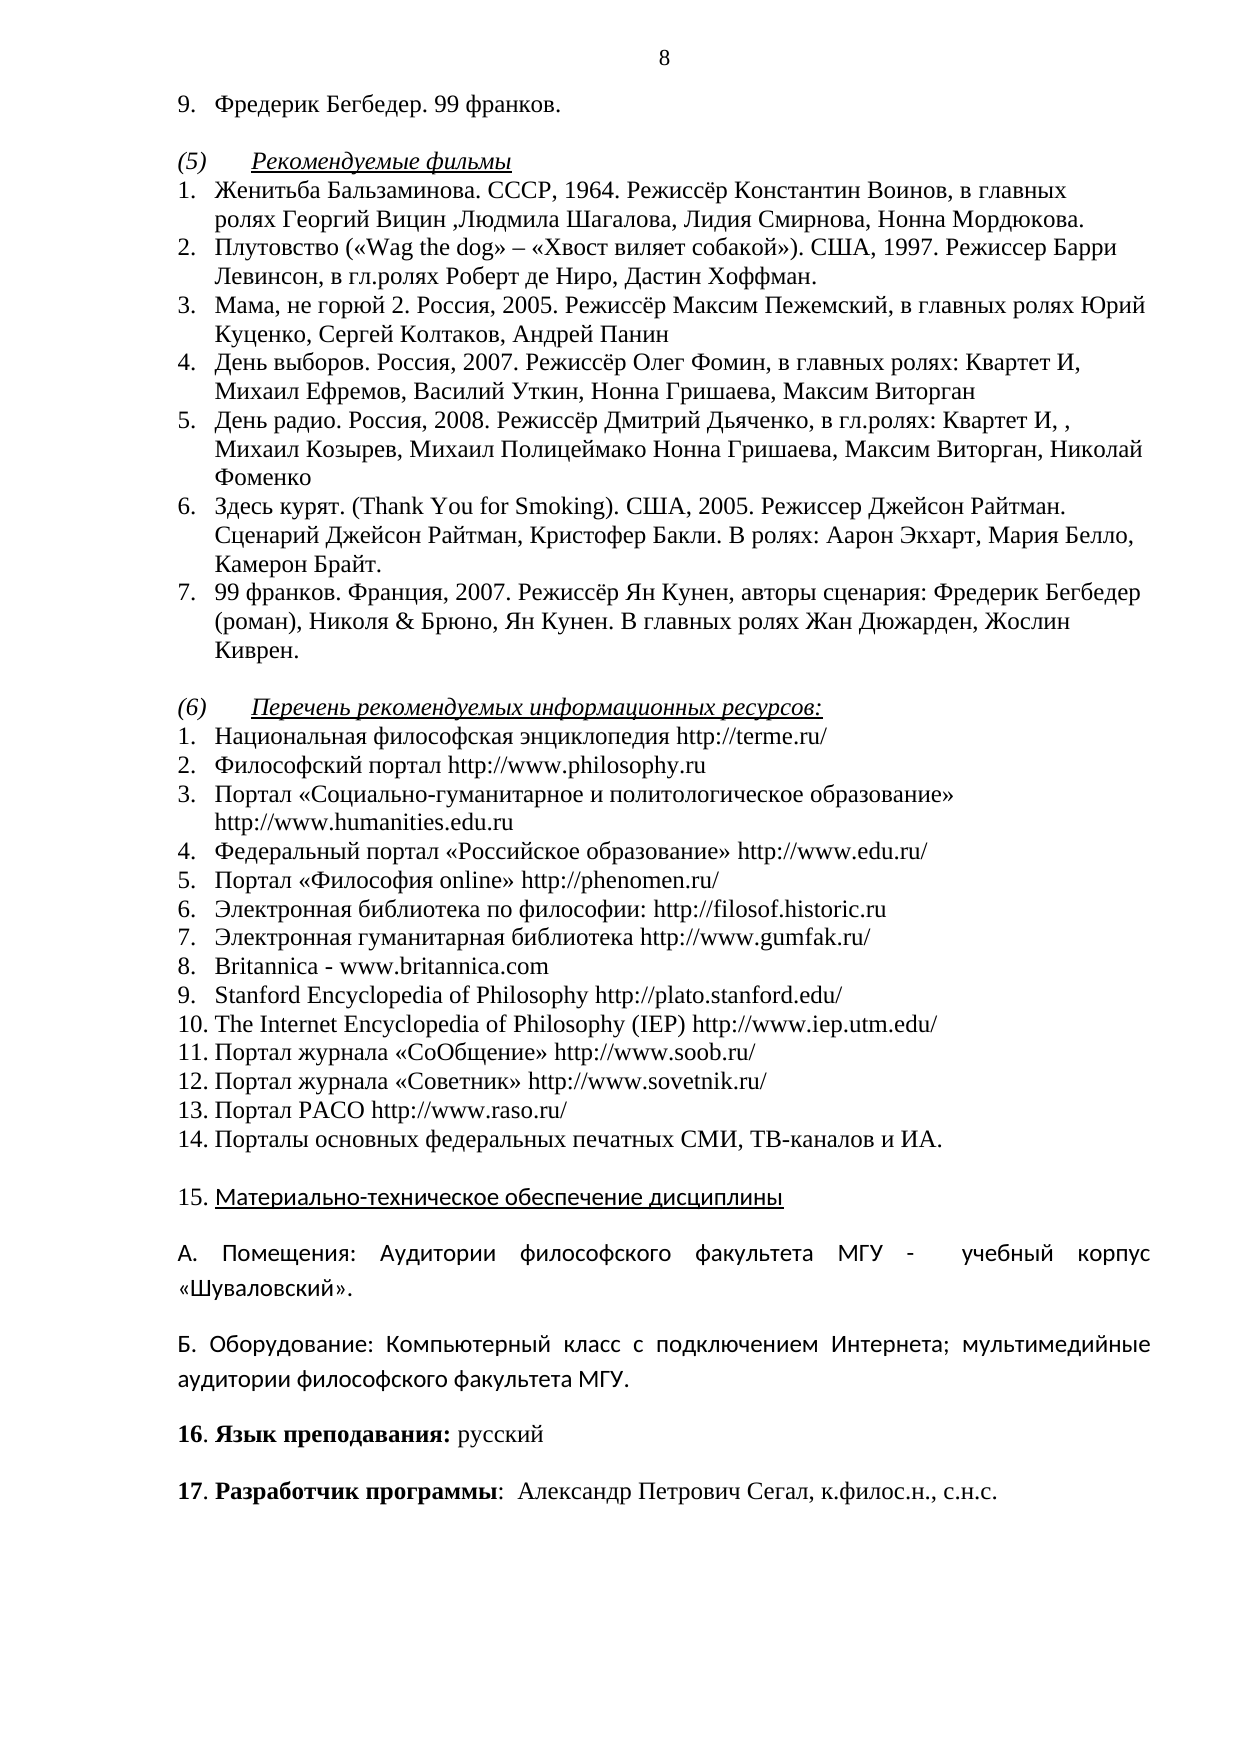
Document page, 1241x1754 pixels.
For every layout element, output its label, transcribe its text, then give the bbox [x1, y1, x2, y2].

list День выборов. Россия, 2007. Режиссёр Олег Фомин, в главных ролях: Квартет И, Михаил Ефремов, Василий Уткин, Нонна Гришаева, Максим Виторган [177, 347, 1152, 405]
list Britannica - www.britannica.com [177, 951, 1152, 980]
text А. Помещения: Аудитории философского факультета МГУ - учебный корпус «Шуваловский». [177, 1237, 1152, 1302]
list Порталы основных федеральных печатных СМИ, ТВ-каналов и ИА. [177, 1124, 1152, 1152]
list Портал журнала «Советник» http://www.sovetnik.ru/ [177, 1066, 1152, 1095]
list День радио. Россия, 2008. Режиссёр Дмитрий Дьяченко, в гл.ролях: Квартет И, , Михаил Козырев, Михаил Полицеймако Нонна Гришаева, Максим Виторган, Николай Фоменко [177, 405, 1152, 491]
list Электронная библиотека по философии: http://filosof.historic.ru [177, 894, 1152, 922]
list Мама, не горюй 2. Россия, 2005. Режиссёр Максим Пежемский, в главных ролях Юрий Куценко, Сергей Колтаков, Андрей Панин [177, 290, 1152, 347]
list Рекомендуемые фильмы [177, 146, 1152, 175]
list Здесь курят. (Thank You for Smoking). США, 2005. Режиссер Джейсон Райтман. Сценарий Джейсон Райтман, Кристофер Бакли. В ролях: Аарон Экхарт, Мария Белло, Камерон Брайт. [177, 491, 1152, 577]
text 16. Язык преподавания: русский [177, 1419, 1152, 1447]
list Перечень рекомендуемых информационных ресурсов: [177, 692, 1152, 721]
list Плутовство («Wag the dog» – «Хвост виляет собакой»). США, 1997. Режиссер Барри Левинсон, в гл.ролях Роберт де Ниро, Дастин Хоффман. [177, 232, 1152, 290]
list Портал «Социально-гуманитарное и политологическое образование» http://www.humanities.edu.ru [177, 779, 1152, 836]
text 15. Материально-техническое обеспечение дисциплины [177, 1181, 1152, 1212]
list The Internet Encyclopedia of Philosophy (IEP) http://www.iep.utm.edu/ [177, 1009, 1152, 1037]
list Stanford Encyclopedia of Philosophy http://plato.stanford.edu/ [177, 980, 1152, 1009]
list Философский портал http://www.philosophy.ru [177, 750, 1152, 779]
text Б. Оборудование: Компьютерный класс с подключением Интернета; мультимедийные аудитории философского факультета МГУ. [177, 1328, 1152, 1393]
list Национальная философская энциклопедия http://terme.ru/ [177, 721, 1152, 750]
list Портал РАСО http://www.raso.ru/ [177, 1095, 1152, 1124]
list Портал «Философия online» http://phenomen.ru/ [177, 865, 1152, 894]
list Фредерик Бегбедер. 99 франков. [177, 89, 1152, 117]
list Портал журнала «СоОбщение» http://www.soob.ru/ [177, 1037, 1152, 1066]
list Электронная гуманитарная библиотека http://www.gumfak.ru/ [177, 922, 1152, 951]
list 99 франков. Франция, 2007. Режиссёр Ян Кунен, авторы сценария: Фредерик Бегбедер (роман), Николя & Брюно, Ян Кунен. В главных ролях Жан Дюжарден, Жослин Киврен. [177, 577, 1152, 664]
list Федеральный портал «Российское образование» http://www.edu.ru/ [177, 836, 1152, 865]
list Женитьба Бальзаминова. СССР, 1964. Режиссёр Константин Воинов, в главных ролях Георгий Вицин ,Людмила Шагалова, Лидия Смирнова, Нонна Мордюкова. [177, 175, 1152, 232]
text 17. Разработчик программы: Александр Петрович Сегал, к.филос.н., с.н.с. [177, 1476, 1152, 1505]
